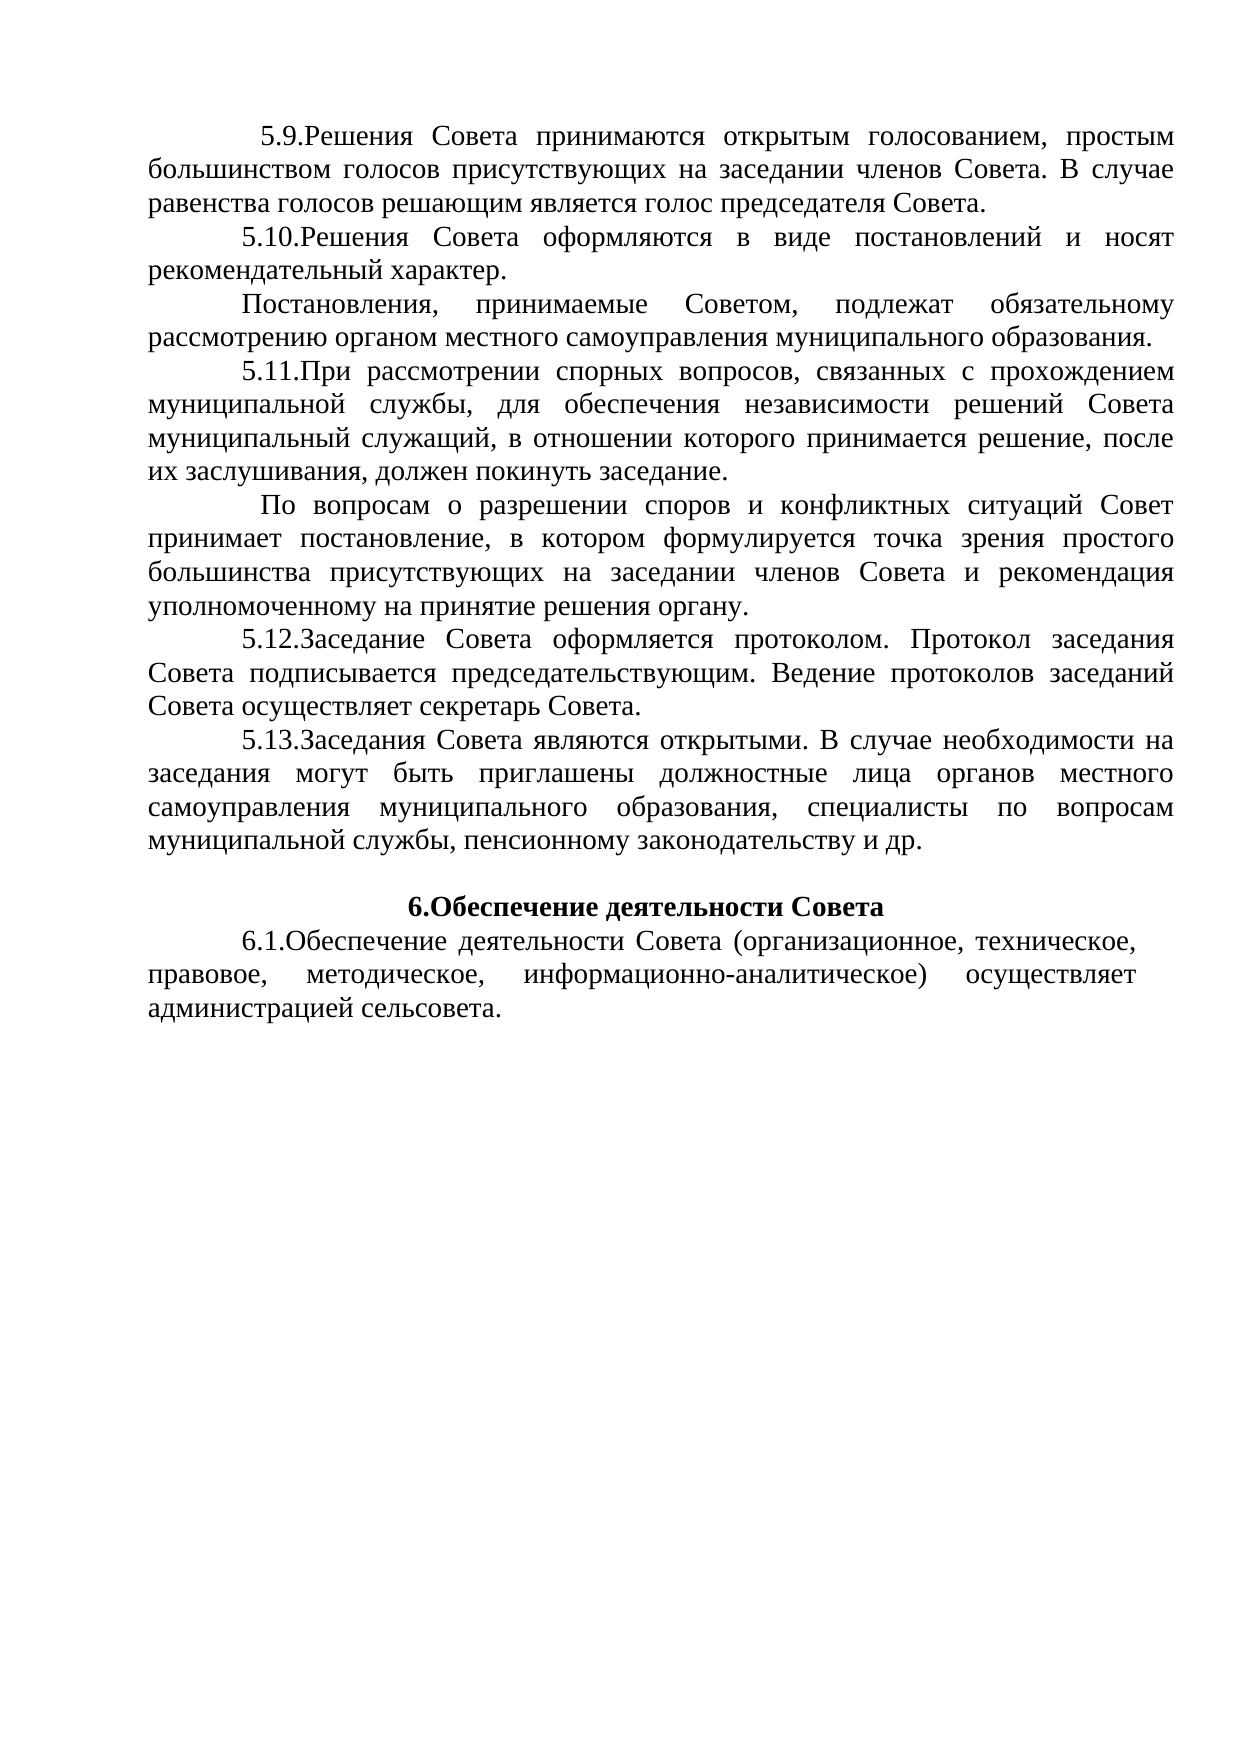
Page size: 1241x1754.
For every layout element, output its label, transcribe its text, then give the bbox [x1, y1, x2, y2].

text 6.Обеспечение деятельности Совета [148, 889, 1137, 923]
text 5.9.Решения Совета принимаются открытым голосованием, простым большинством голосов присутствующих на заседании членов Совета. В случае равенства голосов решающим является голос председателя Совета. [148, 118, 1175, 219]
text 5.11.При рассмотрении спорных вопросов, связанных с прохождением муниципальной службы, для обеспечения независимости решений Совета муниципальный служащий, в отношении которого принимается решение, после их заслушивания, должен покинуть заседание. [148, 353, 1175, 487]
text 5.10.Решения Совета оформляются в виде постановлений и носят рекомендательный характер. [148, 219, 1175, 286]
text По вопросам о разрешении споров и конфликтных ситуаций Совет принимает постановление, в котором формулируется точка зрения простого большинства присутствующих на заседании членов Совета и рекомендация уполномоченному на принятие решения органу. [148, 487, 1175, 621]
text 5.13.Заседания Совета являются открытыми. В случае необходимости на заседания могут быть приглашены должностные лица органов местного самоуправления муниципального образования, специалисты по вопросам муниципальной службы, пенсионному законодательству и др. [148, 722, 1175, 856]
text 5.12.Заседание Совета оформляется протоколом. Протокол заседания Совета подписывается председательствующим. Ведение протоколов заседаний Совета осуществляет секретарь Совета. [148, 621, 1175, 722]
text 6.1.Обеспечение деятельности Совета (организационное, техническое, правовое, методическое, информационно-аналитическое) осуществляет администрацией сельсовета. [148, 923, 1137, 1024]
text Постановления, принимаемые Советом, подлежат обязательному рассмотрению органом местного самоуправления муниципального образования. [148, 286, 1175, 353]
